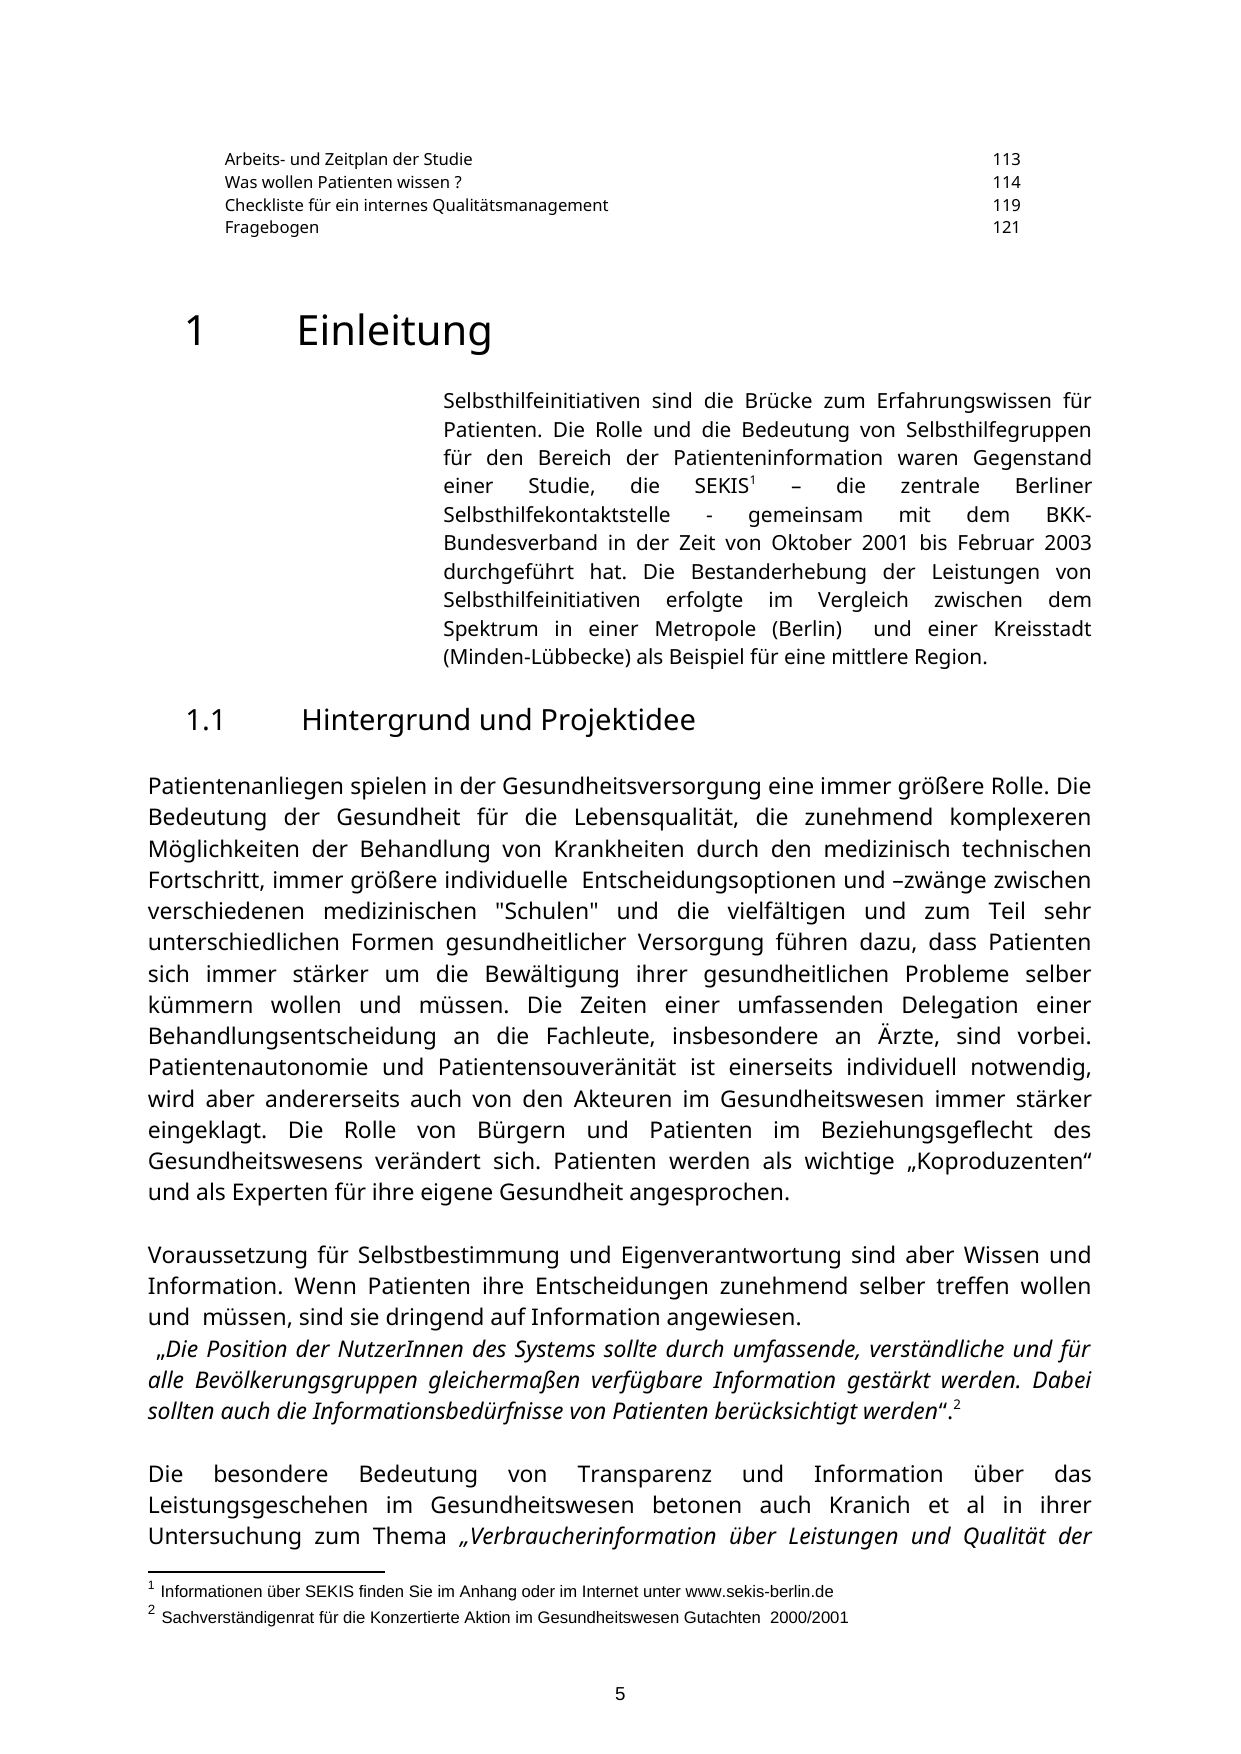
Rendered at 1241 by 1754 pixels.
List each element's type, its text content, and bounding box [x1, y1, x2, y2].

text Voraussetzung für Selbstbestimmung und Eigenverantwortung sind aber Wissen und Information. Wenn Patienten ihre Entscheidungen zunehmend selber treffen wollen und müssen, sind sie dringend auf Information angewiesen. [148, 1239, 1092, 1332]
text Selbsthilfeinitiativen sind die Brücke zum Erfahrungswissen für Patienten. Die Rolle und die Bedeutung von Selbsthilfegruppen für den Bereich der Patienteninformation waren Gegenstand einer Studie, die SEKIS – die zentrale Berliner Selbsthilfekontaktstelle - gemeinsam mit dem BKK-Bundesverband in der Zeit von Oktober 2001 bis Februar 2003 durchgeführt hat. Die Bestanderhebung der Leistungen von Selbsthilfeinitiativen erfolgte im Vergleich zwischen dem Spektrum in einer Metropole (Berlin) und einer Kreisstadt (Minden-Lübbecke) als Beispiel für eine mittlere Region. [443, 386, 1092, 671]
text Checkliste für ein internes Qualitätsmanagement 119 [222, 193, 1092, 216]
text Was wollen Patienten wissen ? 114 [222, 170, 1092, 193]
text Arbeits- und Zeitplan der Studie 113 [222, 148, 1092, 170]
text Patientenanliegen spielen in der Gesundheitsversorgung eine immer größere Rolle. Die Bedeutung der Gesundheit für die Lebensqualität, die zunehmend komplexeren Möglichkeiten der Behandlung von Krankheiten durch den medizinisch technischen Fortschritt, immer größere individuelle Entscheidungsoptionen und –zwänge zwischen verschiedenen medizinischen "Schulen" und die vielfältigen und zum Teil sehr unterschiedlichen Formen gesundheitlicher Versorgung führen dazu, dass Patienten sich immer stärker um die Bewältigung ihrer gesundheitlichen Probleme selber kümmern wollen und müssen. Die Zeiten einer umfassenden Delegation einer Behandlungsentscheidung an die Fachleute, insbesondere an Ärzte, sind vorbei. Patientenautonomie und Patientensouveränität ist einerseits individuell notwendig, wird aber andererseits auch von den Akteuren im Gesundheitswesen immer stärker eingeklagt. Die Rolle von Bürgern und Patienten im Beziehungsgeflecht des Gesundheitswesens verändert sich. Patienten werden als wichtige „Koproduzenten“ und als Experten für ihre eigene Gesundheit angesprochen. [148, 770, 1092, 1207]
text Fragebogen 121 [222, 216, 1092, 238]
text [148, 1457, 1092, 1551]
list Einleitung [184, 301, 1092, 358]
text 1.1 Hintergrund und Projektidee [185, 699, 1092, 739]
text „Die Position der NutzerInnen des Systems sollte durch umfassende, verständliche und für alle Bevölkerungsgruppen gleichermaßen verfügbare Information gestärkt werden. Dabei sollten auch die Informationsbedürfnisse von Patienten berücksichtigt werden“. [148, 1332, 1092, 1426]
